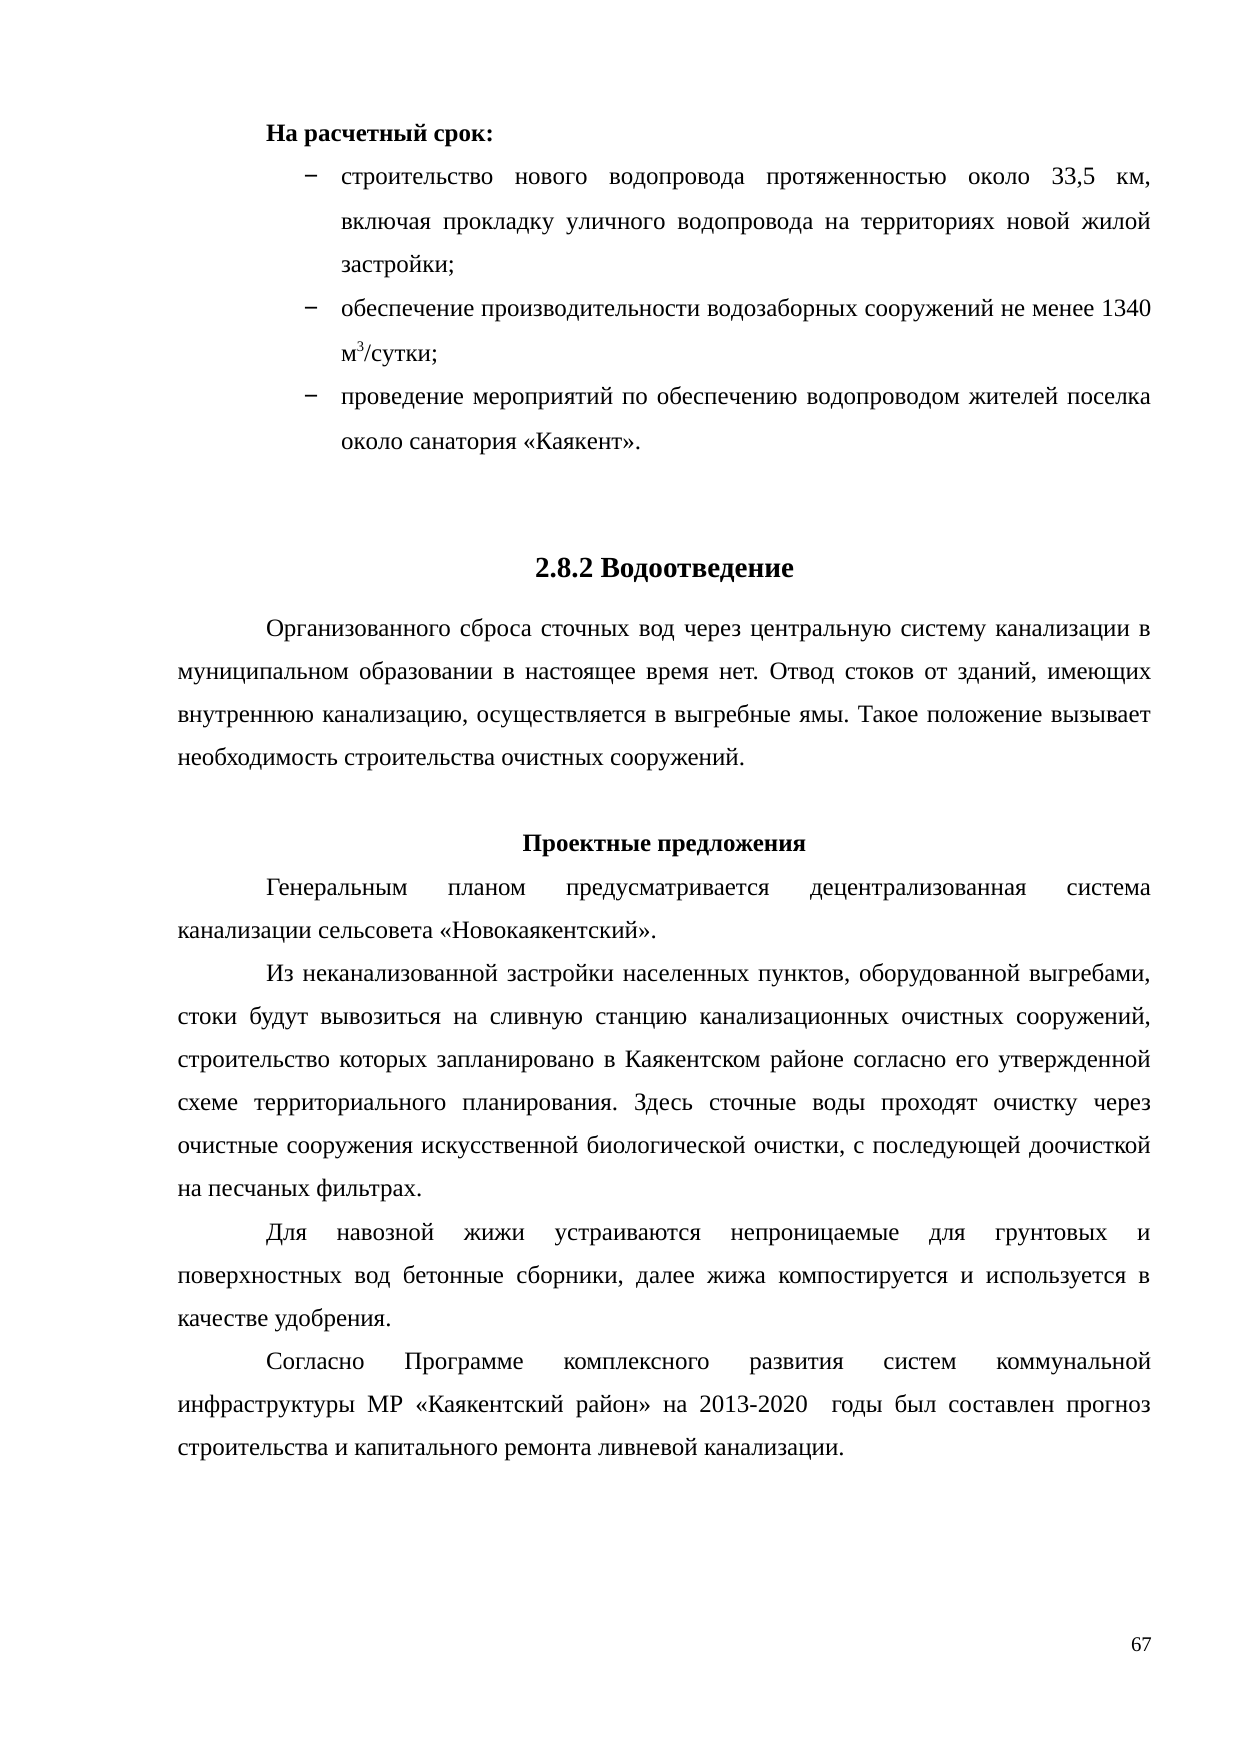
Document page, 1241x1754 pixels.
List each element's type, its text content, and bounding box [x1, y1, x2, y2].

list проведение мероприятий по обеспечению водопроводом жителей поселка около санатория «Каякент». [303, 381, 1152, 455]
text На расчетный срок: [177, 118, 1152, 147]
text Генеральным планом предусматривается децентрализованная система канализации сельсовета «Новокаякентский». [177, 872, 1152, 943]
subtitle 2.8.2 Водоотведение [177, 550, 1152, 583]
text Для навозной жижи устраиваются непроницаемые для грунтовых и поверхностных вод бетонные сборники, далее жижа компостируется и используется в качестве удобрения. [177, 1217, 1152, 1332]
text Организованного сброса сточных вод через центральную систему канализации в муниципальном образовании в настоящее время нет. Отвод стоков от зданий, имеющих внутреннюю канализацию, осуществляется в выгребные ямы. Такое положение вызывает необходимость строительства очистных сооружений. [177, 613, 1152, 771]
text Согласно Программе комплексного развития систем коммунальной инфраструктуры МР «Каякентский район» на 2013-2020 годы был составлен прогноз строительства и капитального ремонта ливневой канализации. [177, 1346, 1152, 1461]
text Проектные предложения [177, 828, 1152, 857]
list строительство нового водопровода протяженностью около 33,5 км, включая прокладку уличного водопровода на территориях новой жилой застройки; [303, 161, 1152, 278]
list обеспечение производительности водозаборных сооружений не менее 1340 м3/сутки; [303, 293, 1152, 367]
text Из неканализованной застройки населенных пунктов, оборудованной выгребами, стоки будут вывозиться на сливную станцию канализационных очистных сооружений, строительство которых запланировано в Каякентском районе согласно его утвержденной схеме территориального планирования. Здесь сточные воды проходят очистку через очистные сооружения искусственной биологической очистки, с последующей доочисткой на песчаных фильтрах. [177, 958, 1152, 1202]
